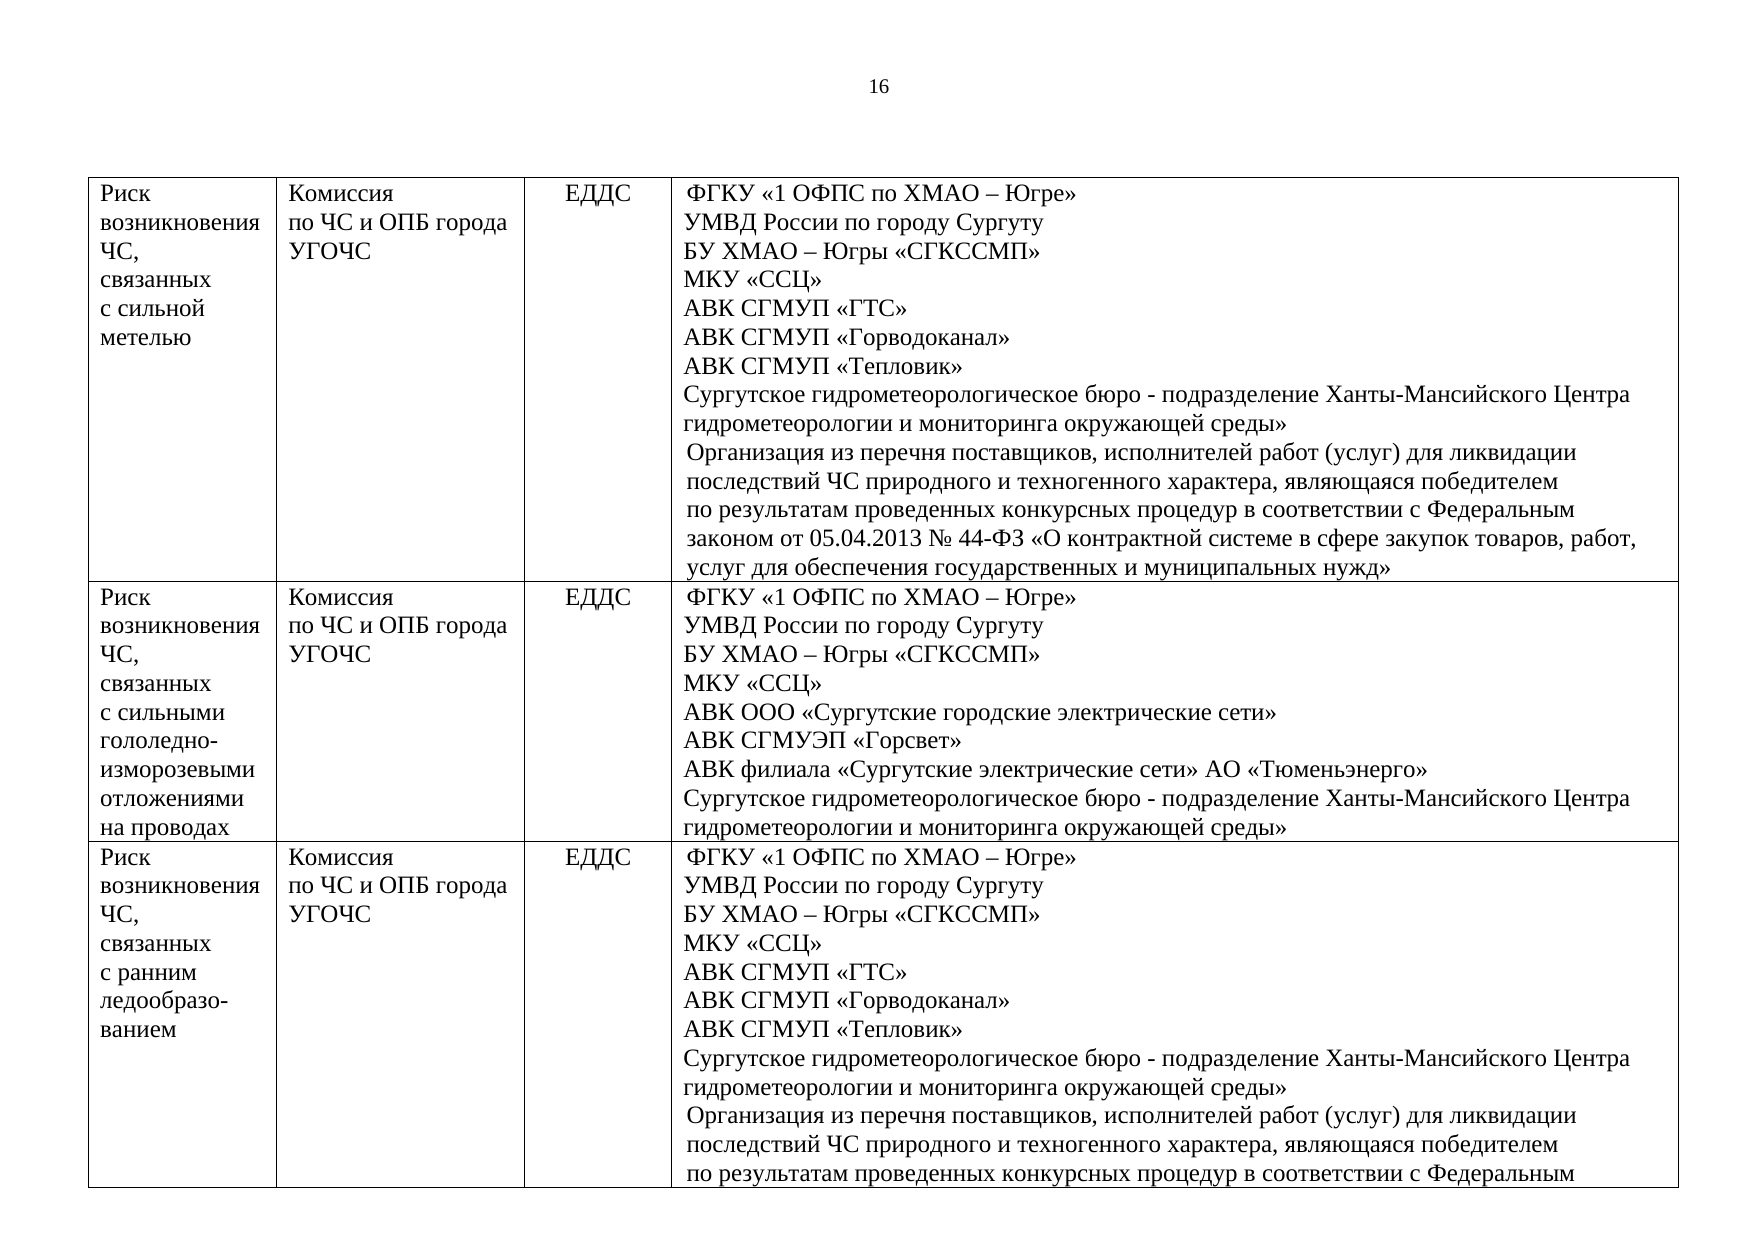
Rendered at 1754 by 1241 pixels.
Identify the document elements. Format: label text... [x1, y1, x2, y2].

table_cell Риск возникновения ЧС, связанных с сильной метелью [89, 178, 276, 581]
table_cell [277, 842, 524, 1187]
table_cell ЕДДС [525, 582, 671, 841]
table_cell ФГКУ «1 ОФПС по ХМАО – Югре» УМВД России по городу Сургуту БУ ХМАО – Югры «СГКССМП» МКУ «ССЦ» АВК ООО «Сургутские городские электрические сети» АВК СГМУЭП «Горсвет» АВК филиала «Сургутские электрические сети» АО «Тюменьэнерго» Сургутское гидрометеорологическое бюро - подразделение Ханты-Мансийского Центра гидрометеорологии и мониторинга окружающей среды» [672, 582, 1678, 841]
table_cell ЕДДС [525, 178, 671, 581]
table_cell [277, 178, 524, 581]
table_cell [672, 842, 1678, 1187]
table_cell Комиссия по ЧС и ОПБ города УГОЧС [277, 582, 524, 841]
table_cell ЕДДС [525, 842, 671, 1187]
table_cell Риск возникновения ЧС, связанных с сильными гололедно- изморозевыми отложениями на проводах [89, 582, 276, 841]
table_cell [672, 178, 1678, 581]
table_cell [89, 842, 276, 1187]
